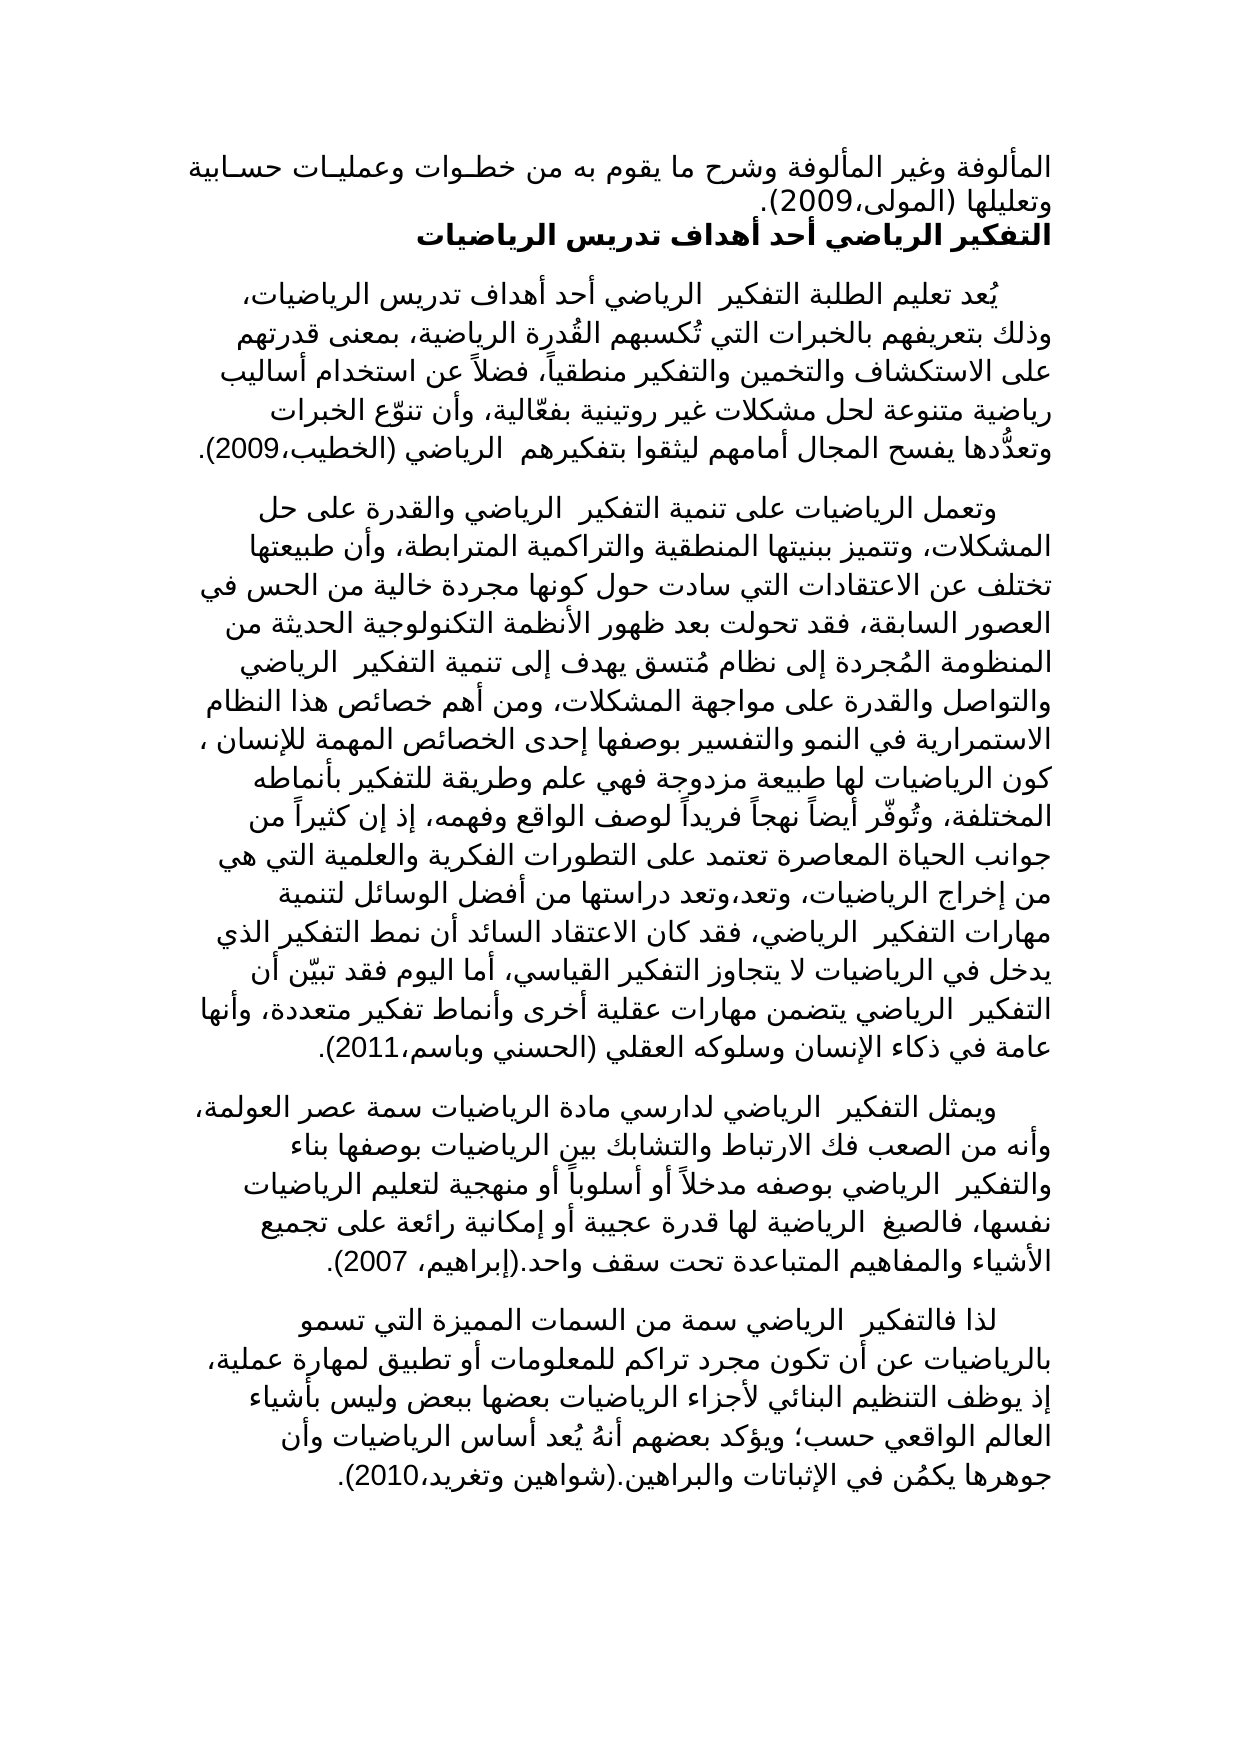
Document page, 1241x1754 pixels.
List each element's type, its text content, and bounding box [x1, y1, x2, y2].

text وتعمل الرياضيات على تنمية التفكير الرياضي والقدرة على حل المشكلات، وتتميز ببنيتها المنطقية والتراكمية المترابطة، وأن طبيعتها تختلف عن الاعتقادات التي سادت حول كونها مجردة خالية من الحس في العصور السابقة، فقد تحولت بعد ظهور الأنظمة التكنولوجية الحديثة من المنظومة المُجردة إلى نظام مُتسق يهدف إلى تنمية التفكير الرياضي والتواصل والقدرة على مواجهة المشكلات، ومن أهم خصائص هذا النظام الاستمرارية في النمو والتفسير بوصفها إحدى الخصائص المهمة للإنسان ، كون الرياضيات لها طبيعة مزدوجة فهي علم وطريقة للتفكير بأنماطه المختلفة، وتُوفّر أيضاً نهجاً فريداً لوصف الواقع وفهمه، إذ إن كثيراً من جوانب الحياة المعاصرة تعتمد على التطورات الفكرية والعلمية التي هي من إخراج الرياضيات، وتعد،وتعد دراستها من أفضل الوسائل لتنمية مهارات التفكير الرياضي، فقد كان الاعتقاد السائد أن نمط التفكير الذي يدخل في الرياضيات لا يتجاوز التفكير القياسي، أما اليوم فقد تبيّن أن التفكير الرياضي يتضمن مهارات عقلية أخرى وأنماط تفكير متعددة، وأنها عامة في ذكاء الإنسان وسلوكه العقلي (الحسني وباسم،2011). [187, 491, 1053, 1064]
text يُعد تعليم الطلبة التفكير الرياضي أحد أهداف تدريس الرياضيات، وذلك بتعريفهم بالخبرات التي تُكسبهم القُدرة الرياضية، بمعنى قدرتهم على الاستكشاف والتخمين والتفكير منطقياً، فضلاً عن استخدام أساليب رياضية متنوعة لحل مشكلات غير روتينية بفعّالية، وأن تنوّع الخبرات وتعدُّدها يفسح المجال أمامهم ليثقوا بتفكيرهم الرياضي (الخطيب،2009). [187, 277, 1053, 465]
text لذا فالتفكير الرياضي سمة من السمات المميزة التي تسمو بالرياضيات عن أن تكون مجرد تراكم للمعلومات أو تطبيق لمهارة عملية، إذ يوظف التنظيم البنائي لأجزاء الرياضيات بعضها ببعض وليس بأشياء العالم الواقعي حسب؛ ويؤكد بعضهم أنهُ يُعد أساس الرياضيات وأن جوهرها يكمُن في الإثباتات والبراهين.(شواهين وتغريد،2010). [187, 1303, 1053, 1491]
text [187, 150, 1053, 218]
text ويمثل التفكير الرياضي لدارسي مادة الرياضيات سمة عصر العولمة، وأنه من الصعب فك الارتباط والتشابك بين الرياضيات بوصفها بناء والتفكير الرياضي بوصفه مدخلاً أو أسلوباً أو منهجية لتعليم الرياضيات نفسها، فالصيغ الرياضية لها قدرة عجيبة أو إمكانية رائعة على تجميع الأشياء والمفاهيم المتباعدة تحت سقف واحد.(إبراهيم، 2007). [187, 1090, 1053, 1277]
text التفكير الرياضي أحد أهداف تدريس الرياضيات [187, 218, 1053, 251]
